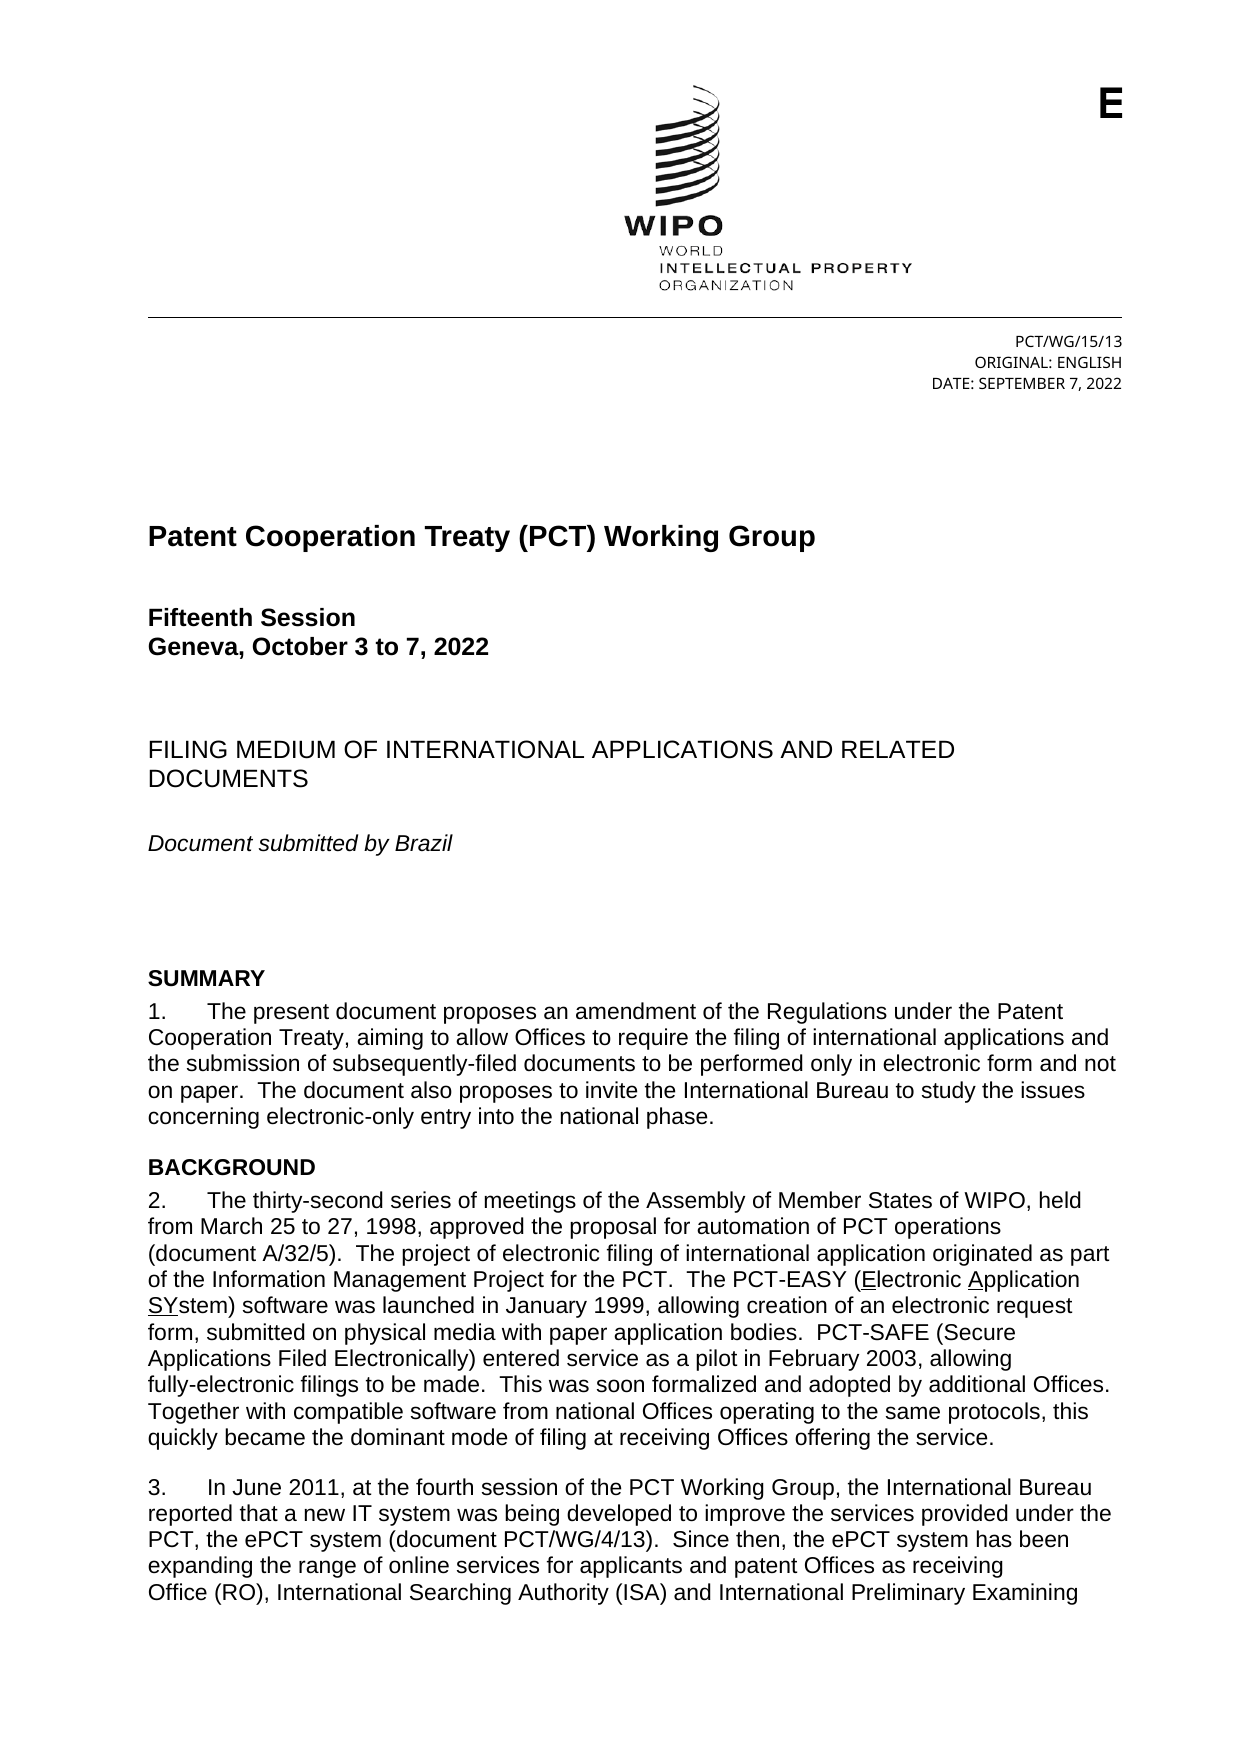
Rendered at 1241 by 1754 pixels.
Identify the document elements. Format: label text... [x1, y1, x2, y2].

subtitle Summary [148, 965, 1122, 991]
subtitle Patent Cooperation Treaty (PCT) Working Group [148, 519, 1122, 553]
subtitle Background [148, 1154, 1122, 1181]
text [148, 1473, 1122, 1605]
text PCT/WG/15/13 [148, 331, 1122, 352]
text The present document proposes an amendment of the Regulations under the Patent Cooperation Treaty, aiming to allow Offices to require the filing of international applications and the submission of subsequently-filed documents to be performed only in electronic form and not on paper. The document also proposes to invite the International Bureau to study the issues concerning electronic-only entry into the national phase. [148, 998, 1122, 1129]
text DATE: September 7, 2022 [148, 373, 1122, 394]
picture [623, 79, 1123, 294]
text The thirty-second series of meetings of the Assembly of Member States of WIPO, held from March 25 to 27, 1998, approved the proposal for automation of PCT operations (document A/32/5). The project of electronic filing of international application originated as part of the Information Management Project for the PCT. The PCT-EASY (Electronic Application SYstem) software was launched in January 1999, allowing creation of an electronic request form, submitted on physical media with paper application bodies. PCT-SAFE (Secure Applications Filed Electronically) entered service as a pilot in February 2003, allowing fully-electronic filings to be made. This was soon formalized and adopted by additional Offices. Together with compatible software from national Offices operating to the same protocols, this quickly became the dominant mode of filing at receiving Offices offering the service. [148, 1187, 1122, 1451]
text Fifteenth Session [148, 603, 1122, 632]
text ORIGINAL: English [148, 352, 1122, 373]
text Document submitted by Brazil [148, 830, 1122, 857]
text Geneva, October 3 to 7, 2022 [148, 632, 1122, 660]
text Filing Medium of International Applications and Related Documents [148, 735, 1122, 793]
